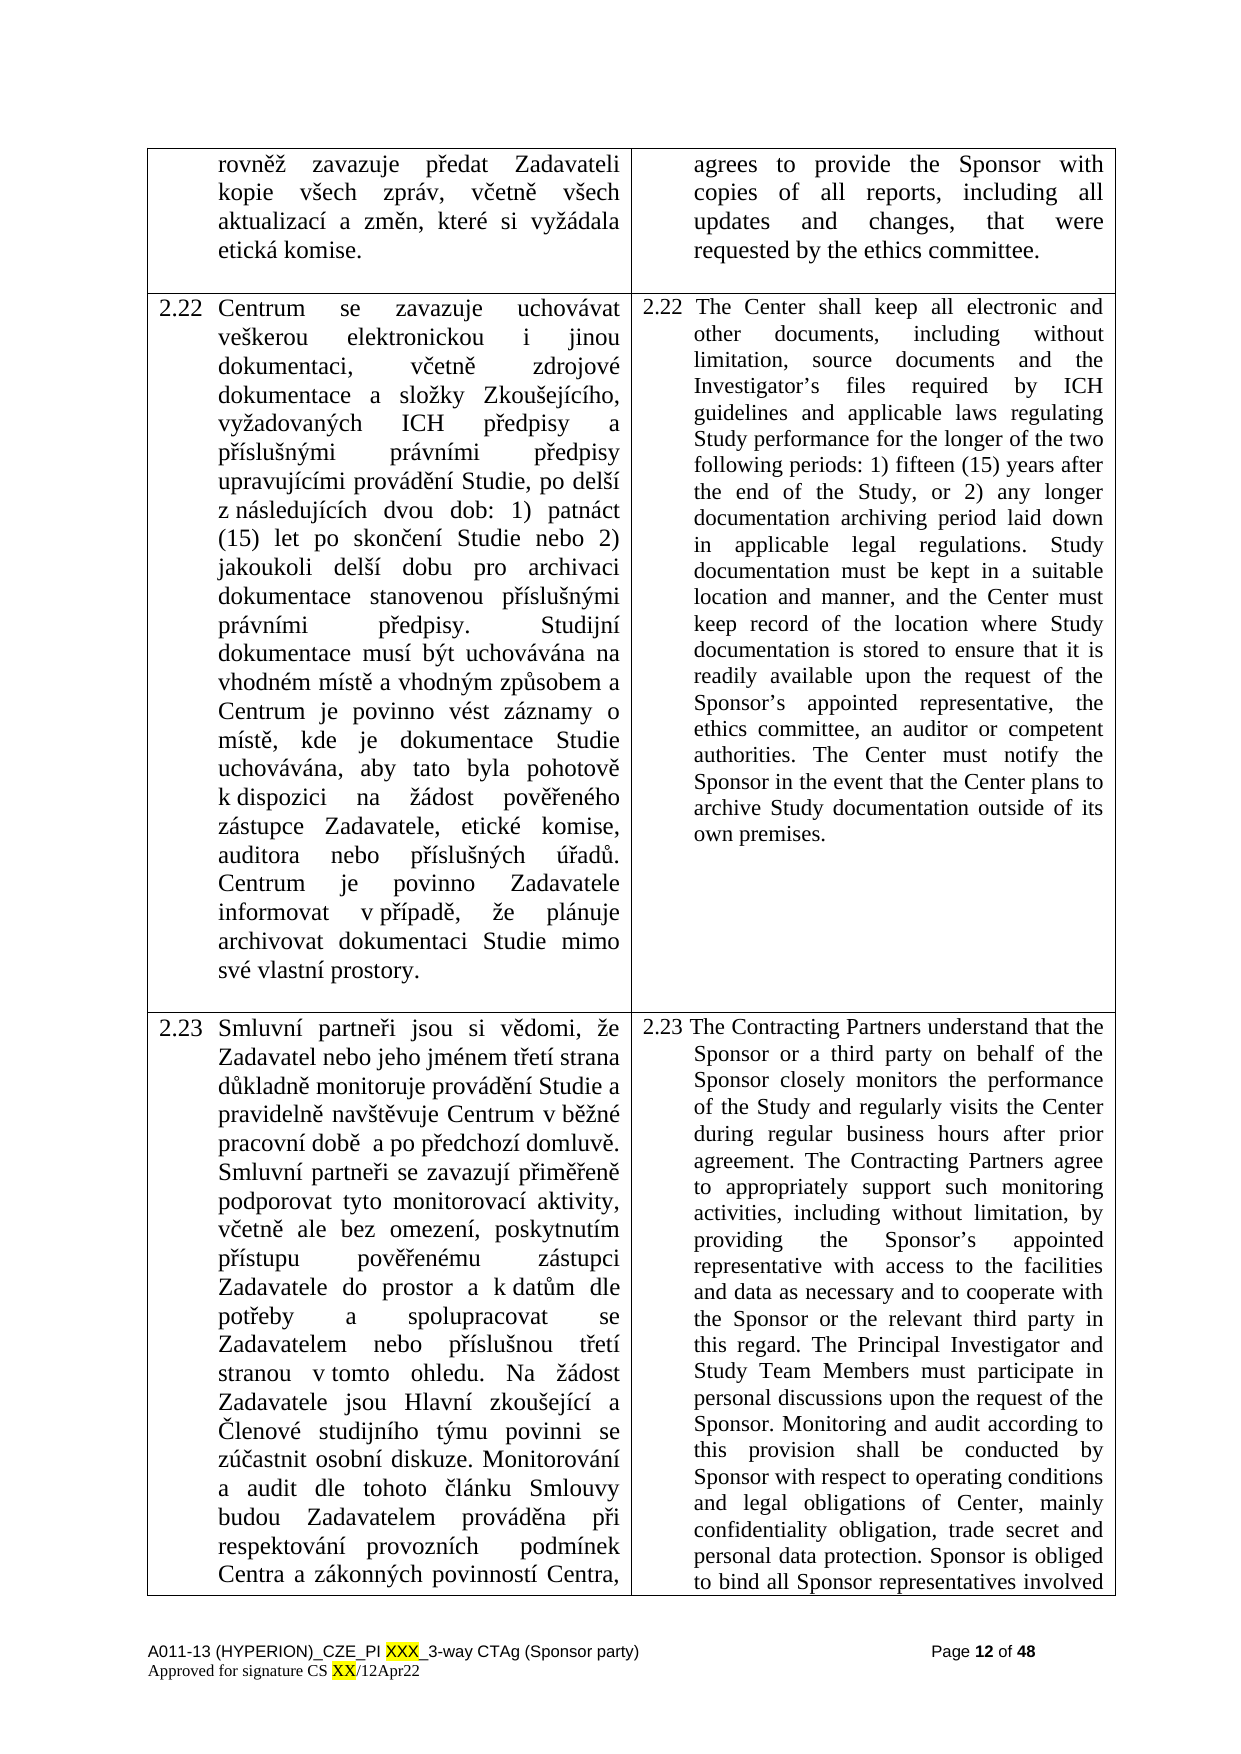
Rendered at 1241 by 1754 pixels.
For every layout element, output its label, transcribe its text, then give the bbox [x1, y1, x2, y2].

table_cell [148, 1013, 631, 1595]
table_cell 2.22 The Center shall keep all electronic and other documents, including without limitation, source documents and the Investigator’s files required by ICH guidelines and applicable laws regulating Study performance for the longer of the two following periods: 1) fifteen (15) years after the end of the Study, or 2) any longer documentation archiving period laid down in applicable legal regulations. Study documentation must be kept in a suitable location and manner, and the Center must keep record of the location where Study documentation is stored to ensure that it is readily available upon the request of the Sponsor’s appointed representative, the ethics committee, an auditor or competent authorities. The Center must notify the Sponsor in the event that the Center plans to archive Study documentation outside of its own premises. [632, 294, 1115, 1012]
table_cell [148, 149, 631, 292]
table_cell Centrum se zavazuje uchovávat veškerou elektronickou i jinou dokumentaci, včetně zdrojové dokumentace a složky Zkoušejícího, vyžadovaných ICH předpisy a příslušnými právními předpisy upravujícími provádění Studie, po delší z následujících dvou dob: 1) patnáct (15) let po skončení Studie nebo 2) jakoukoli delší dobu pro archivaci dokumentace stanovenou příslušnými právními předpisy. Studijní dokumentace musí být uchovávána na vhodném místě a vhodným způsobem a Centrum je povinno vést záznamy o místě, kde je dokumentace Studie uchovávána, aby tato byla pohotově k dispozici na žádost pověřeného zástupce Zadavatele, etické komise, auditora nebo příslušných úřadů. Centrum je povinno Zadavatele informovat v případě, že plánuje archivovat dokumentaci Studie mimo své vlastní prostory. [148, 294, 631, 1012]
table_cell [632, 1013, 1115, 1595]
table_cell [632, 149, 1115, 292]
